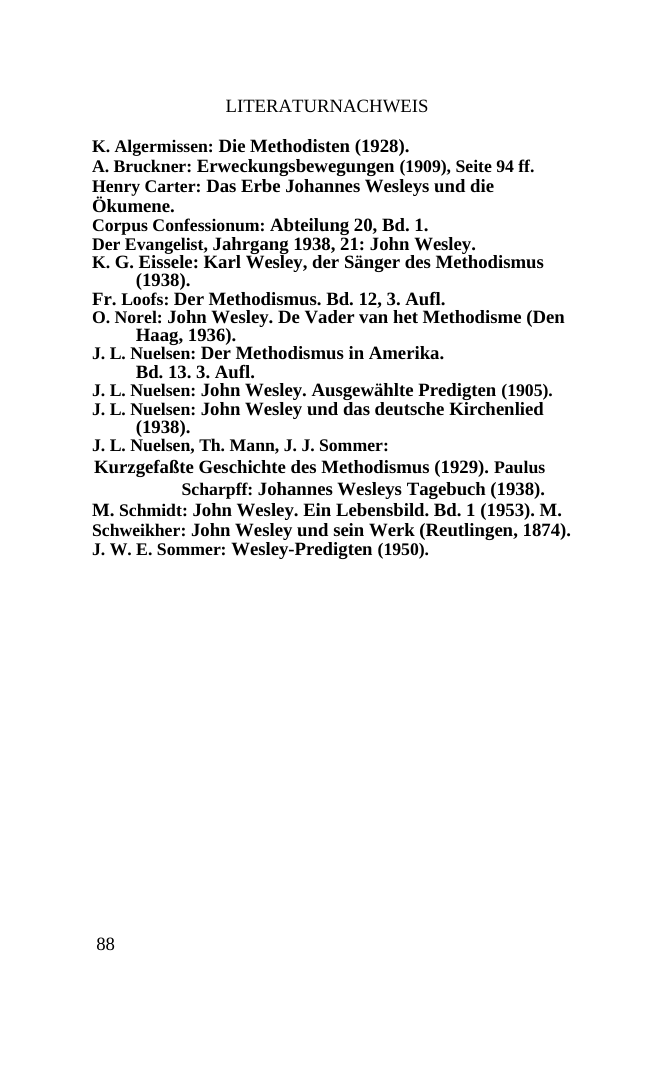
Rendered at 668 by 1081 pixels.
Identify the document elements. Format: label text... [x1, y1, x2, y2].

text J. W. E. Sommer: Wesley-Predigten (1950). [92, 540, 578, 559]
text J. L. Nuelsen: Der Methodismus in Amerika. [92, 345, 578, 363]
text Fr. Loofs: Der Methodismus. Bd. 12, 3. Aufl. [92, 290, 578, 309]
text K. G. Eissele: Karl Wesley, der Sänger des Methodismus (1938). [92, 254, 578, 290]
text Corpus Confessionum: Abteilung 20, Bd. 1. [92, 216, 578, 235]
text Der Evangelist, Jahrgang 1938, 21: John Wesley. [92, 235, 578, 254]
text O. Norel: John Wesley. De Vader van het Methodisme (Den Haag, 1936). [92, 309, 578, 345]
text 88 [96, 936, 115, 954]
text A. Bruckner: Erweckungsbewegungen (1909), Seite 94 ff. Henry Carter: Das Erbe Johannes Wesleys und die Ökumene. [92, 156, 578, 216]
text K. Algermissen: Die Methodisten (1928). [92, 138, 578, 156]
text LITERATURNACHWEIS [225, 97, 429, 116]
text M. Schmidt: John Wesley. Ein Lebensbild. Bd. 1 (1953). M. Schweikher: John Wesley und sein Werk (Reutlingen, 1874). [92, 500, 578, 540]
text J. L. Nuelsen, Th. Mann, J. J. Sommer: [92, 437, 578, 455]
text J. L. Nuelsen: John Wesley. Ausgewählte Predigten (1905). [92, 382, 578, 400]
text J. L. Nuelsen: John Wesley und das deutsche Kirchenlied (1938). [92, 400, 578, 437]
text Bd. 13. 3. Aufl. [136, 363, 578, 382]
text Kurzgefaßte Geschichte des Methodismus (1929). Paulus Scharpff: Johannes Wesleys Tagebuch (1938). [92, 455, 545, 500]
